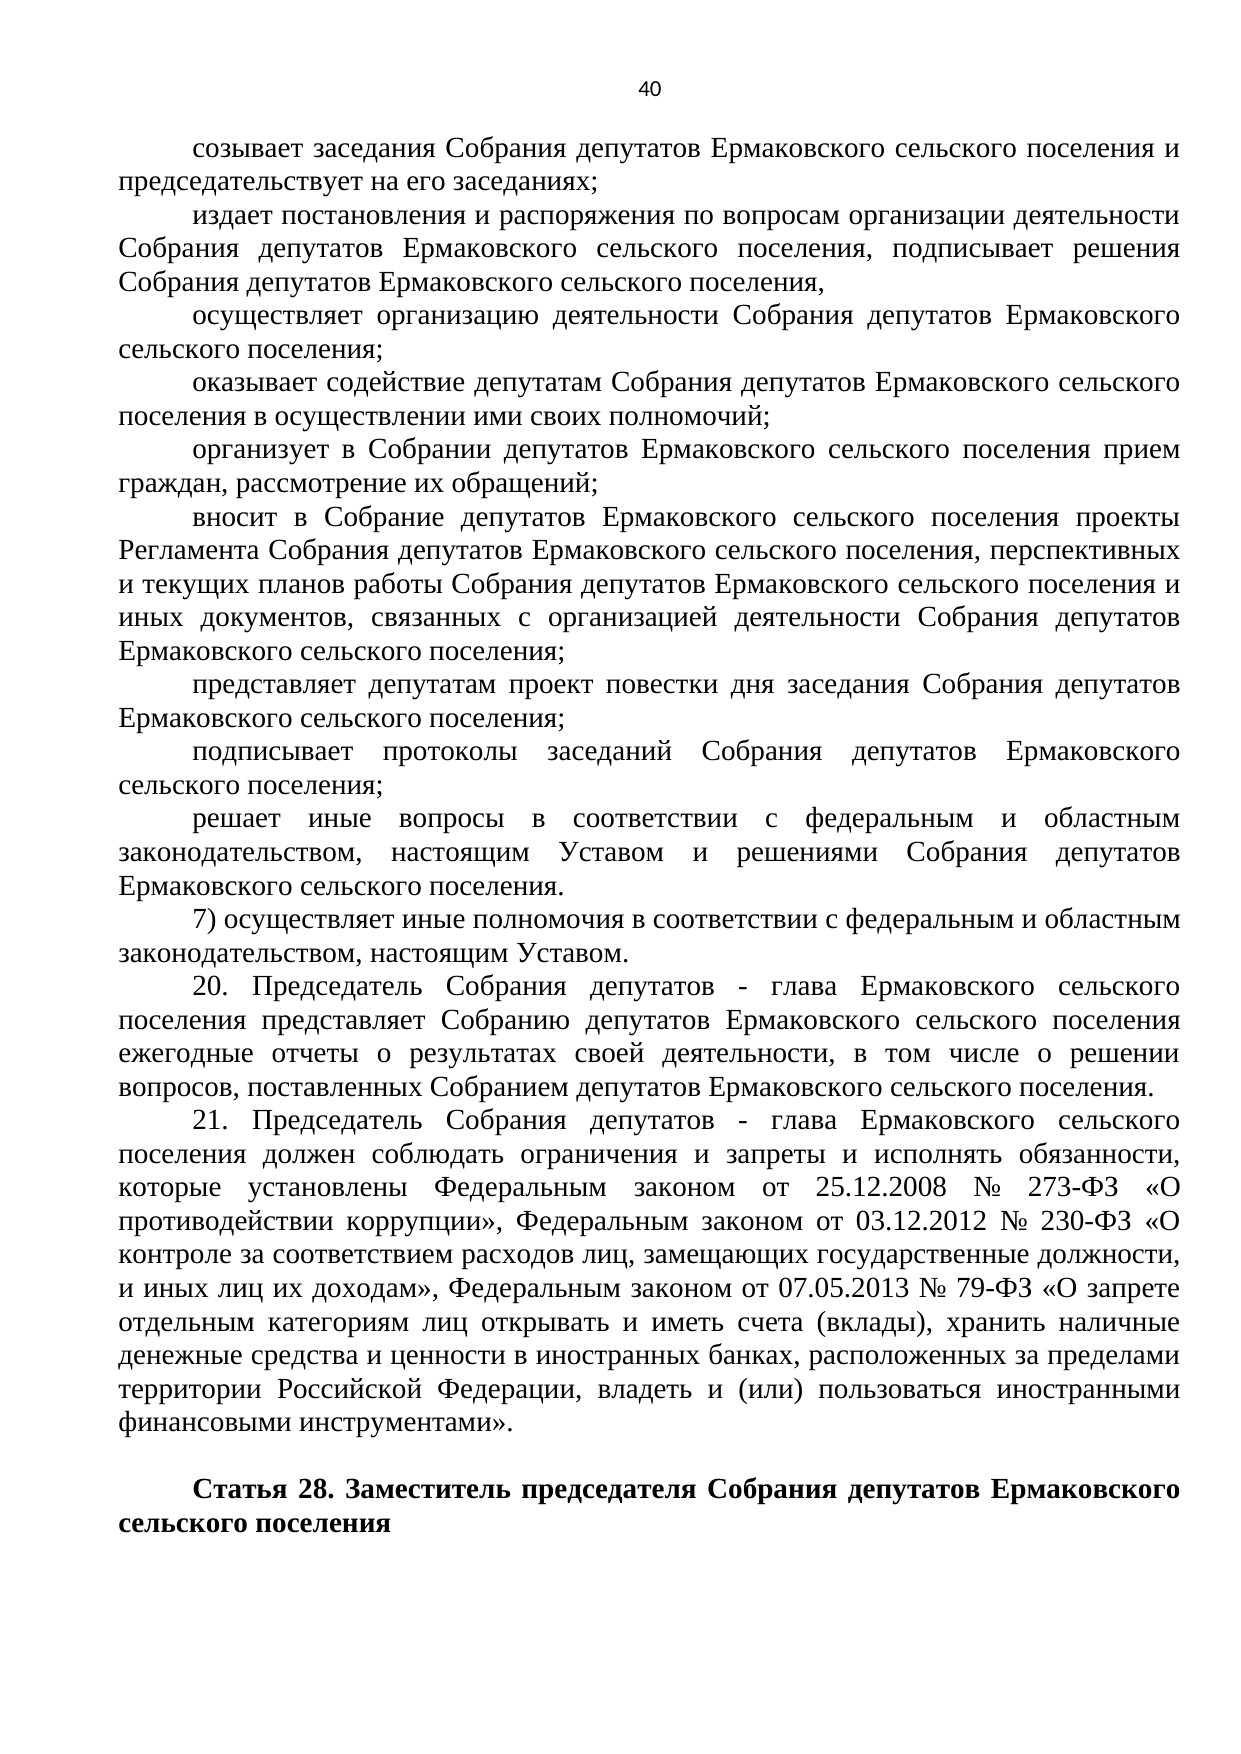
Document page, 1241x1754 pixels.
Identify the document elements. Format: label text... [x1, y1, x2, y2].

text 20. Председатель Собрания депутатов - глава Ермаковского сельского поселения представляет Собранию депутатов Ермаковского сельского поселения ежегодные отчеты о результатах своей деятельности, в том числе о решении вопросов, поставленных Собранием депутатов Ермаковского сельского поселения. [118, 968, 1181, 1102]
text организует в Собрании депутатов Ермаковского сельского поселения прием граждан, рассмотрение их обращений; [118, 432, 1181, 499]
text вносит в Собрание депутатов Ермаковского сельского поселения проекты Регламента Собрания депутатов Ермаковского сельского поселения, перспективных и текущих планов работы Собрания депутатов Ермаковского сельского поселения и иных документов, связанных с организацией деятельности Собрания депутатов Ермаковского сельского поселения; [118, 499, 1181, 666]
text оказывает содействие депутатам Собрания депутатов Ермаковского сельского поселения в осуществлении ими своих полномочий; [118, 364, 1181, 432]
text 7) осуществляет иные полномочия в соответствии с федеральным и областным законодательством, настоящим Уставом. [118, 901, 1181, 968]
text Статья 28. Заместитель председателя Собрания депутатов Ермаковского сельского поселения [118, 1471, 1181, 1538]
text подписывает протоколы заседаний Собрания депутатов Ермаковского сельского поселения; [118, 733, 1181, 801]
text решает иные вопросы в соответствии с федеральным и областным законодательством, настоящим Уставом и решениями Собрания депутатов Ермаковского сельского поселения. [118, 801, 1181, 901]
text 21. Председатель Собрания депутатов - глава Ермаковского сельского поселения должен соблюдать ограничения и запреты и исполнять обязанности, которые установлены Федеральным законом от 25.12.2008 № 273-ФЗ «О противодействии коррупции», Федеральным законом от 03.12.2012 № 230-ФЗ «О контроле за соответствием расходов лиц, замещающих государственные должности, и иных лиц их доходам», Федеральным законом от 07.05.2013 № 79-ФЗ «О запрете отдельным категориям лиц открывать и иметь счета (вклады), хранить наличные денежные средства и ценности в иностранных банках, расположенных за пределами территории Российской Федерации, владеть и (или) пользоваться иностранными финансовыми инструментами». [118, 1102, 1181, 1438]
text созывает заседания Собрания депутатов Ермаковского сельского поселения и председательствует на его заседаниях; [118, 130, 1181, 197]
text издает постановления и распоряжения по вопросам организации деятельности Собрания депутатов Ермаковского сельского поселения, подписывает решения Собрания депутатов Ермаковского сельского поселения, [118, 197, 1181, 297]
text представляет депутатам проект повестки дня заседания Собрания депутатов Ермаковского сельского поселения; [118, 666, 1181, 733]
text осуществляет организацию деятельности Собрания депутатов Ермаковского сельского поселения; [118, 297, 1181, 364]
